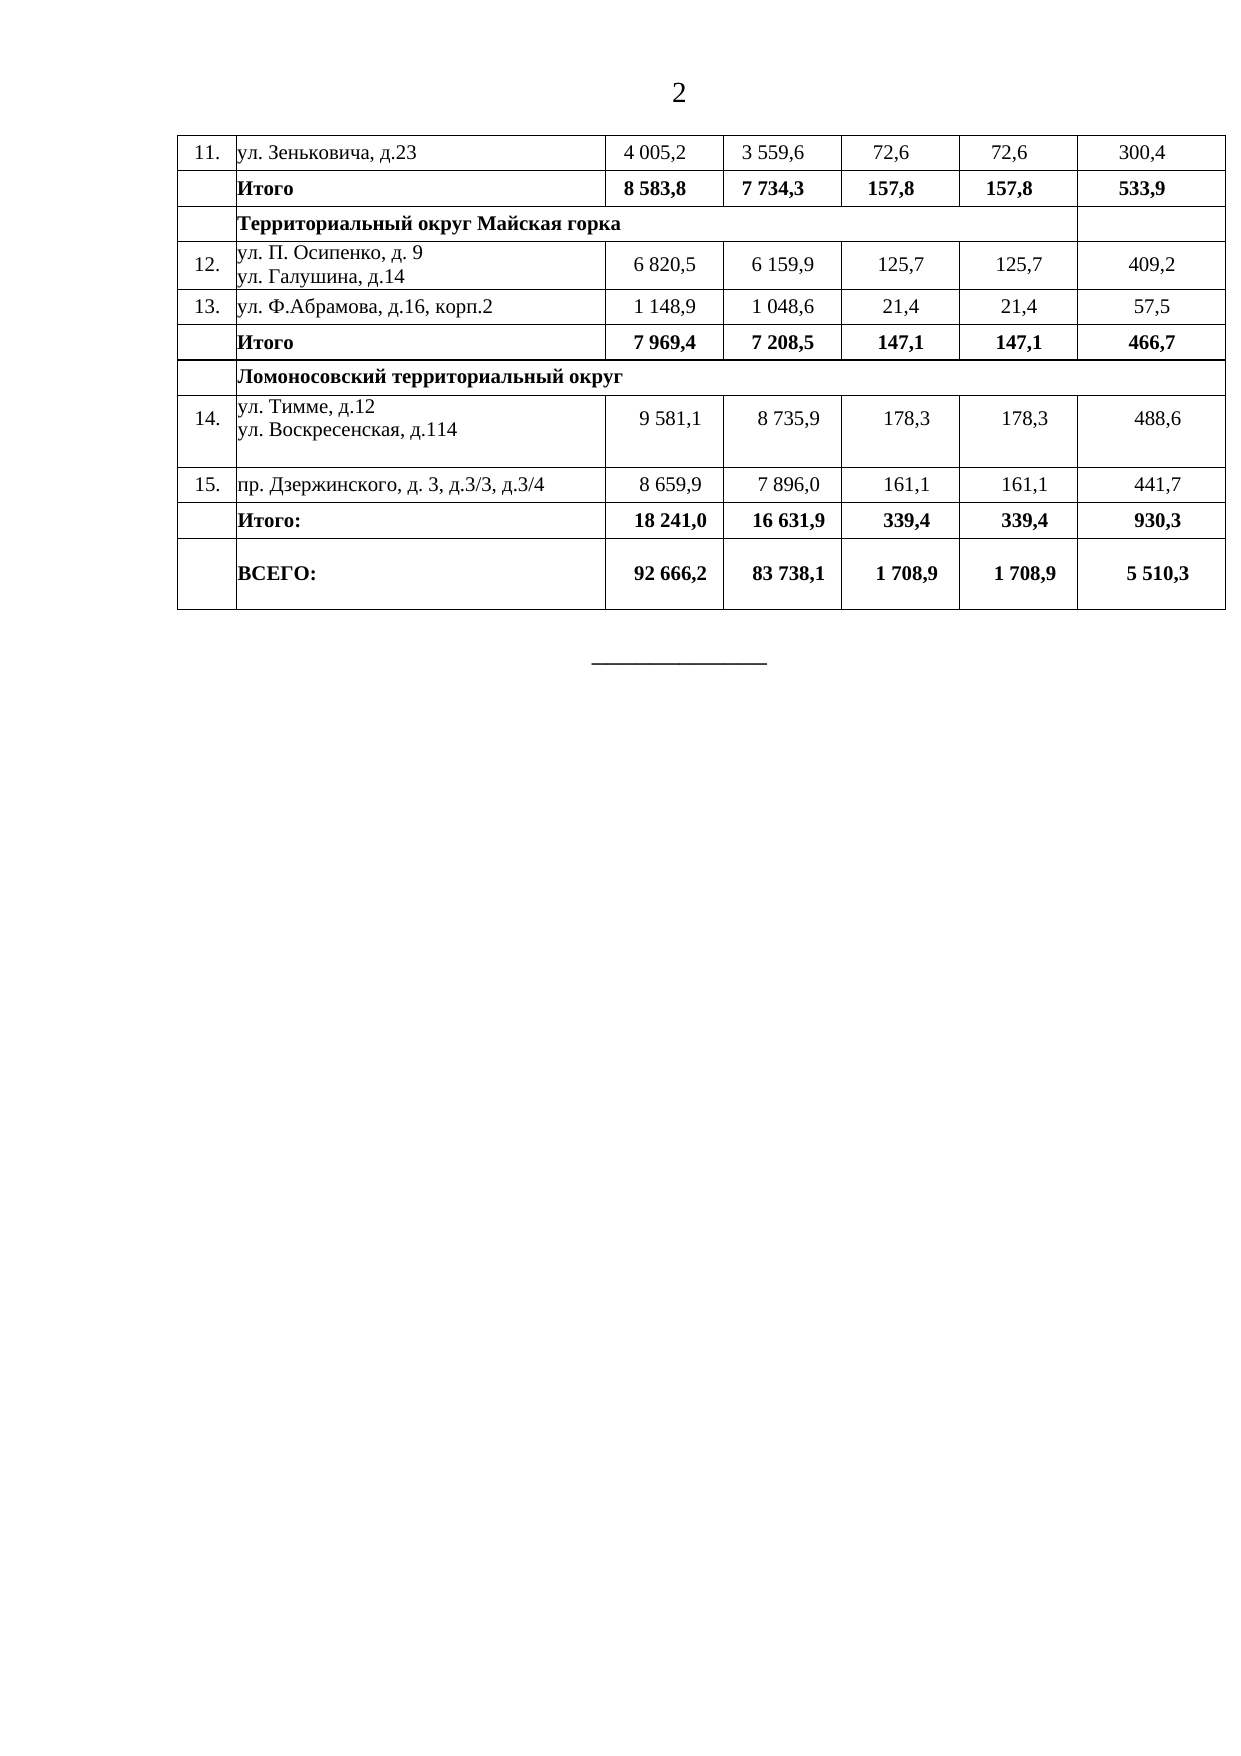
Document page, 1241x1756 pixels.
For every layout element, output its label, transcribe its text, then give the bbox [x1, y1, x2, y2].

table_cell [178, 325, 236, 359]
table_cell 147,1 [960, 325, 1077, 359]
table_cell ул. П. Осипенко, д. 9 ул. Галушина, д.14 [237, 242, 605, 289]
table_cell 157,8 [960, 171, 1077, 206]
table_cell Территориальный округ Майская горка [237, 207, 1077, 241]
table_cell 6 159,9 [724, 242, 841, 289]
table_header 3 559,6 [724, 136, 841, 170]
table_cell ул. Тимме, д.12 ул. Воскресенская, д.114 [237, 396, 605, 467]
table_cell 1 048,6 [724, 290, 841, 324]
table_cell [1078, 207, 1225, 241]
table_cell 92 666,2 [606, 539, 723, 609]
table_cell 13. [178, 290, 236, 324]
table_cell 533,9 [1078, 171, 1225, 206]
table_cell 1 148,9 [606, 290, 723, 324]
table_cell 178,3 [842, 396, 959, 467]
table_cell 16 631,9 [724, 503, 841, 537]
table_cell Итого [237, 171, 605, 206]
table_cell 57,5 [1078, 290, 1225, 324]
table_cell [178, 361, 236, 394]
table_cell 1 708,9 [842, 539, 959, 609]
table_cell 125,7 [842, 242, 959, 289]
table_cell [178, 207, 236, 241]
table_cell 12. [178, 242, 236, 289]
table_cell 8 735,9 [724, 396, 841, 467]
table_cell Ломоносовский территориальный округ [237, 361, 1225, 394]
table_cell 7 969,4 [606, 325, 723, 359]
table_cell ВСЕГО: [237, 539, 605, 609]
table_header ул. Зеньковича, д.23 [237, 136, 605, 170]
table_header 72,6 [960, 136, 1077, 170]
table_cell 83 738,1 [724, 539, 841, 609]
table_cell Итого: [237, 503, 605, 537]
table_cell 147,1 [842, 325, 959, 359]
table_cell 161,1 [842, 468, 959, 502]
table_cell 339,4 [842, 503, 959, 537]
text ____________ [177, 634, 1181, 668]
table_header 11. [178, 136, 236, 170]
table_cell 9 581,1 [606, 396, 723, 467]
table_cell 14. [178, 396, 236, 467]
table_cell 930,3 [1078, 503, 1225, 537]
table_cell 15. [178, 468, 236, 502]
table_cell Итого [237, 325, 605, 359]
table_cell 8 659,9 [606, 468, 723, 502]
table_cell 488,6 [1078, 396, 1225, 467]
table_cell 1 708,9 [960, 539, 1077, 609]
table_cell 178,3 [960, 396, 1077, 467]
table_cell пр. Дзержинского, д. 3, д.3/3, д.3/4 [237, 468, 605, 502]
table_header 4 005,2 [606, 136, 723, 170]
table_cell 466,7 [1078, 325, 1225, 359]
table_cell 161,1 [960, 468, 1077, 502]
table_cell 7 208,5 [724, 325, 841, 359]
table_cell [178, 539, 236, 609]
table_cell 21,4 [960, 290, 1077, 324]
table_cell 6 820,5 [606, 242, 723, 289]
table_cell 7 896,0 [724, 468, 841, 502]
table_cell 21,4 [842, 290, 959, 324]
table_cell 8 583,8 [606, 171, 723, 206]
table_cell 7 734,3 [724, 171, 841, 206]
table_cell 18 241,0 [606, 503, 723, 537]
table_cell 409,2 [1078, 242, 1225, 289]
table_cell ул. Ф.Абрамова, д.16, корп.2 [237, 290, 605, 324]
table_cell 5 510,3 [1078, 539, 1225, 609]
table_cell 339,4 [960, 503, 1077, 537]
table_cell 157,8 [842, 171, 959, 206]
table_header 72,6 [842, 136, 959, 170]
table_cell [178, 503, 236, 537]
table_cell 441,7 [1078, 468, 1225, 502]
table_header 300,4 [1078, 136, 1225, 170]
table_cell [178, 171, 236, 206]
table_cell 125,7 [960, 242, 1077, 289]
